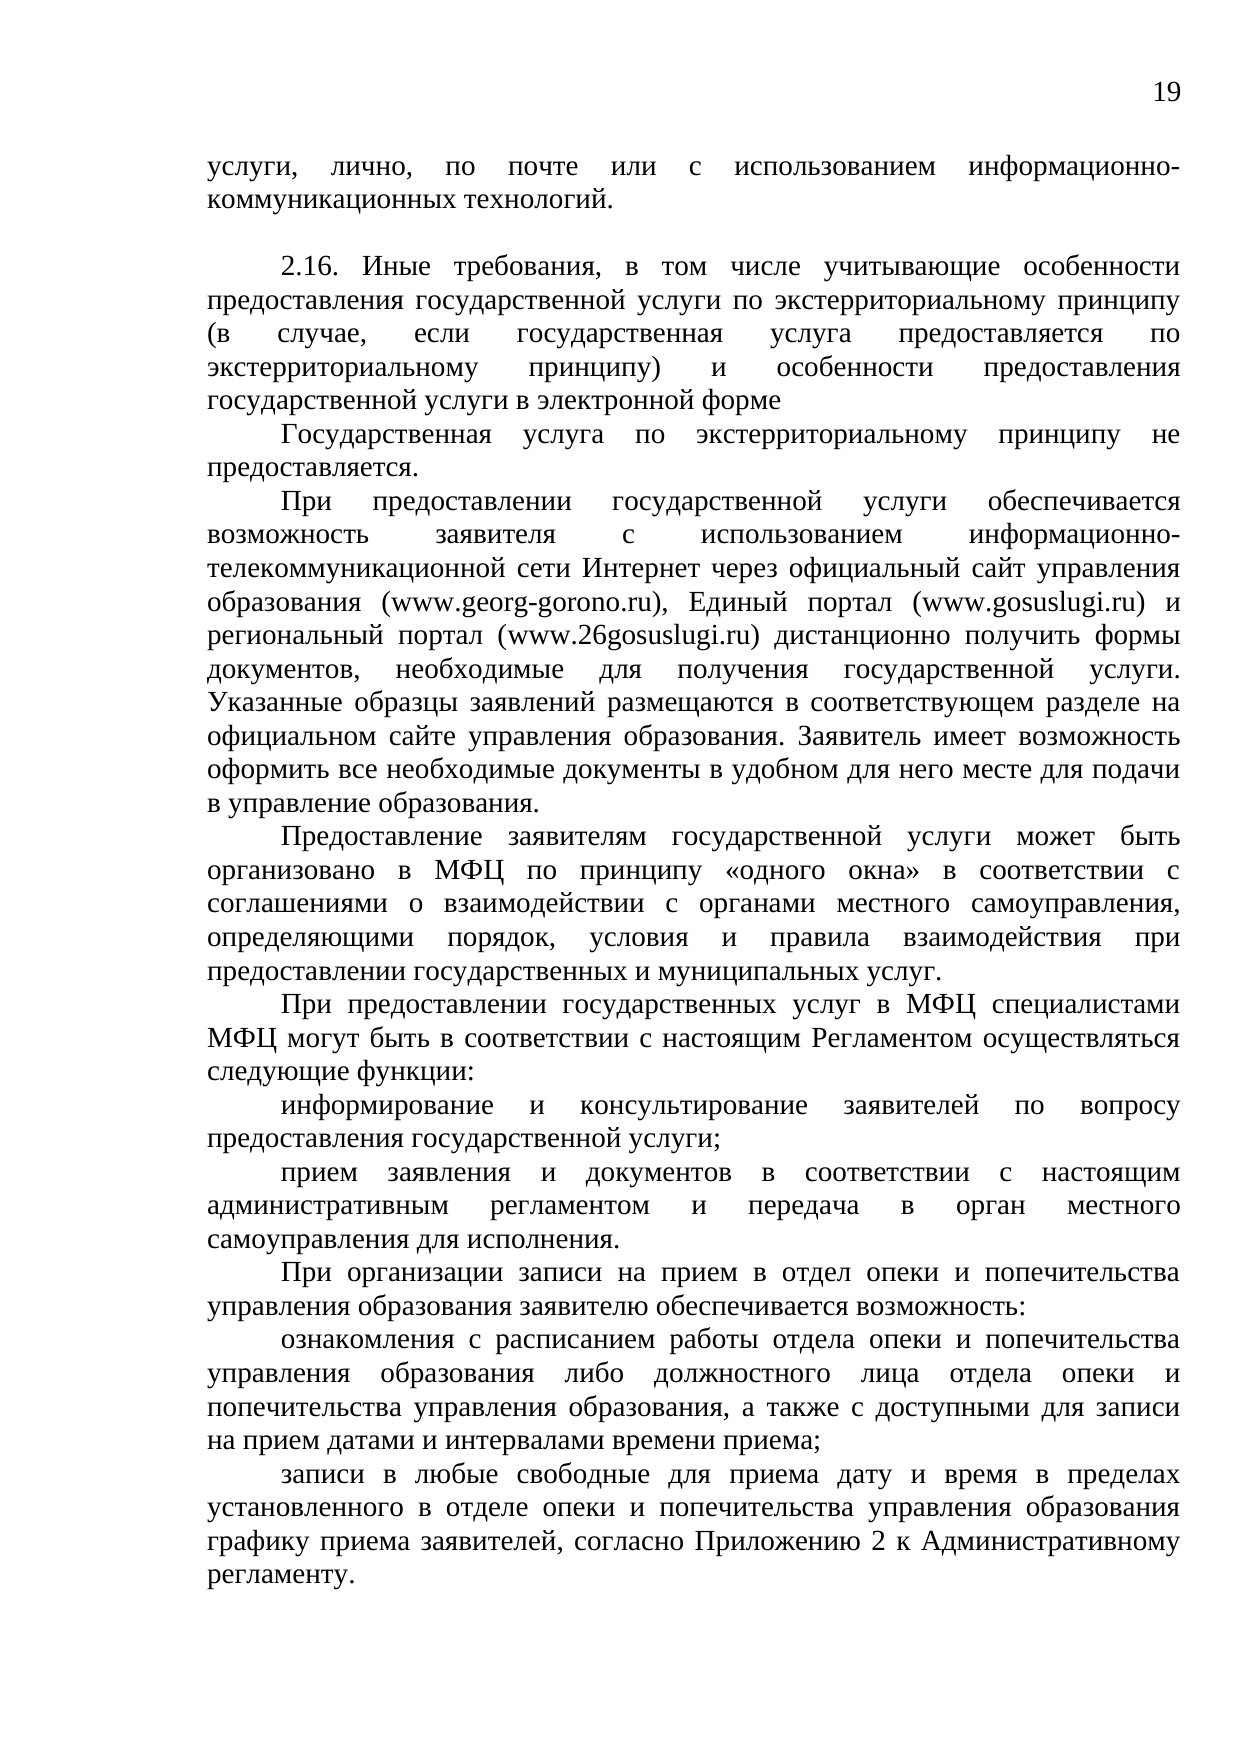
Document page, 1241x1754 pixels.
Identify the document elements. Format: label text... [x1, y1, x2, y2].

text прием заявления и документов в соответствии с настоящим административным регламентом и передача в орган местного самоуправления для исполнения. [207, 1154, 1181, 1254]
text ознакомления с расписанием работы отдела опеки и попечительства управления образования либо должностного лица отдела опеки и попечительства управления образования, а также с доступными для записи на прием датами и интервалами времени приема; [207, 1322, 1181, 1456]
text записи в любые свободные для приема дату и время в пределах установленного в отделе опеки и попечительства управления образования графику приема заявителей, согласно Приложению 2 к Административному регламенту. [207, 1456, 1181, 1590]
text 2.16. Иные требования, в том числе учитывающие особенности предоставления государственной услуги по экстерриториальному принципу (в случае, если государственная услуга предоставляется по экстерриториальному принципу) и особенности предоставления государственной услуги в электронной форме [207, 248, 1181, 416]
text При предоставлении государственных услуг в МФЦ специалистами МФЦ могут быть в соответствии с настоящим Регламентом осуществляться следующие функции: [207, 986, 1181, 1087]
text Предоставление заявителям государственной услуги может быть организовано в МФЦ по принципу «одного окна» в соответствии с соглашениями о взаимодействии с органами местного самоуправления, определяющими порядок, условия и правила взаимодействия при предоставлении государственных и муниципальных услуг. [207, 818, 1181, 986]
text информирование и консультирование заявителей по вопросу предоставления государственной услуги; [207, 1087, 1181, 1154]
text Государственная услуга по экстерриториальному принципу не предоставляется. [207, 416, 1181, 483]
text При организации записи на прием в отдел опеки и попечительства управления образования заявителю обеспечивается возможность: [207, 1254, 1181, 1322]
text При предоставлении государственной услуги обеспечивается возможность заявителя с использованием информационно-телекоммуникационной сети Интернет через официальный сайт управления образования (www.georg-gorono.ru), Единый портал (www.gosuslugi.ru) и региональный портал (www.26gosuslugi.ru) дистанционно получить формы документов, необходимые для получения государственной услуги. Указанные образцы заявлений размещаются в соответствующем разделе на официальном сайте управления образования. Заявитель имеет возможность оформить все необходимые документы в удобном для него месте для подачи в управление образования. [207, 483, 1181, 818]
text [207, 148, 1181, 215]
